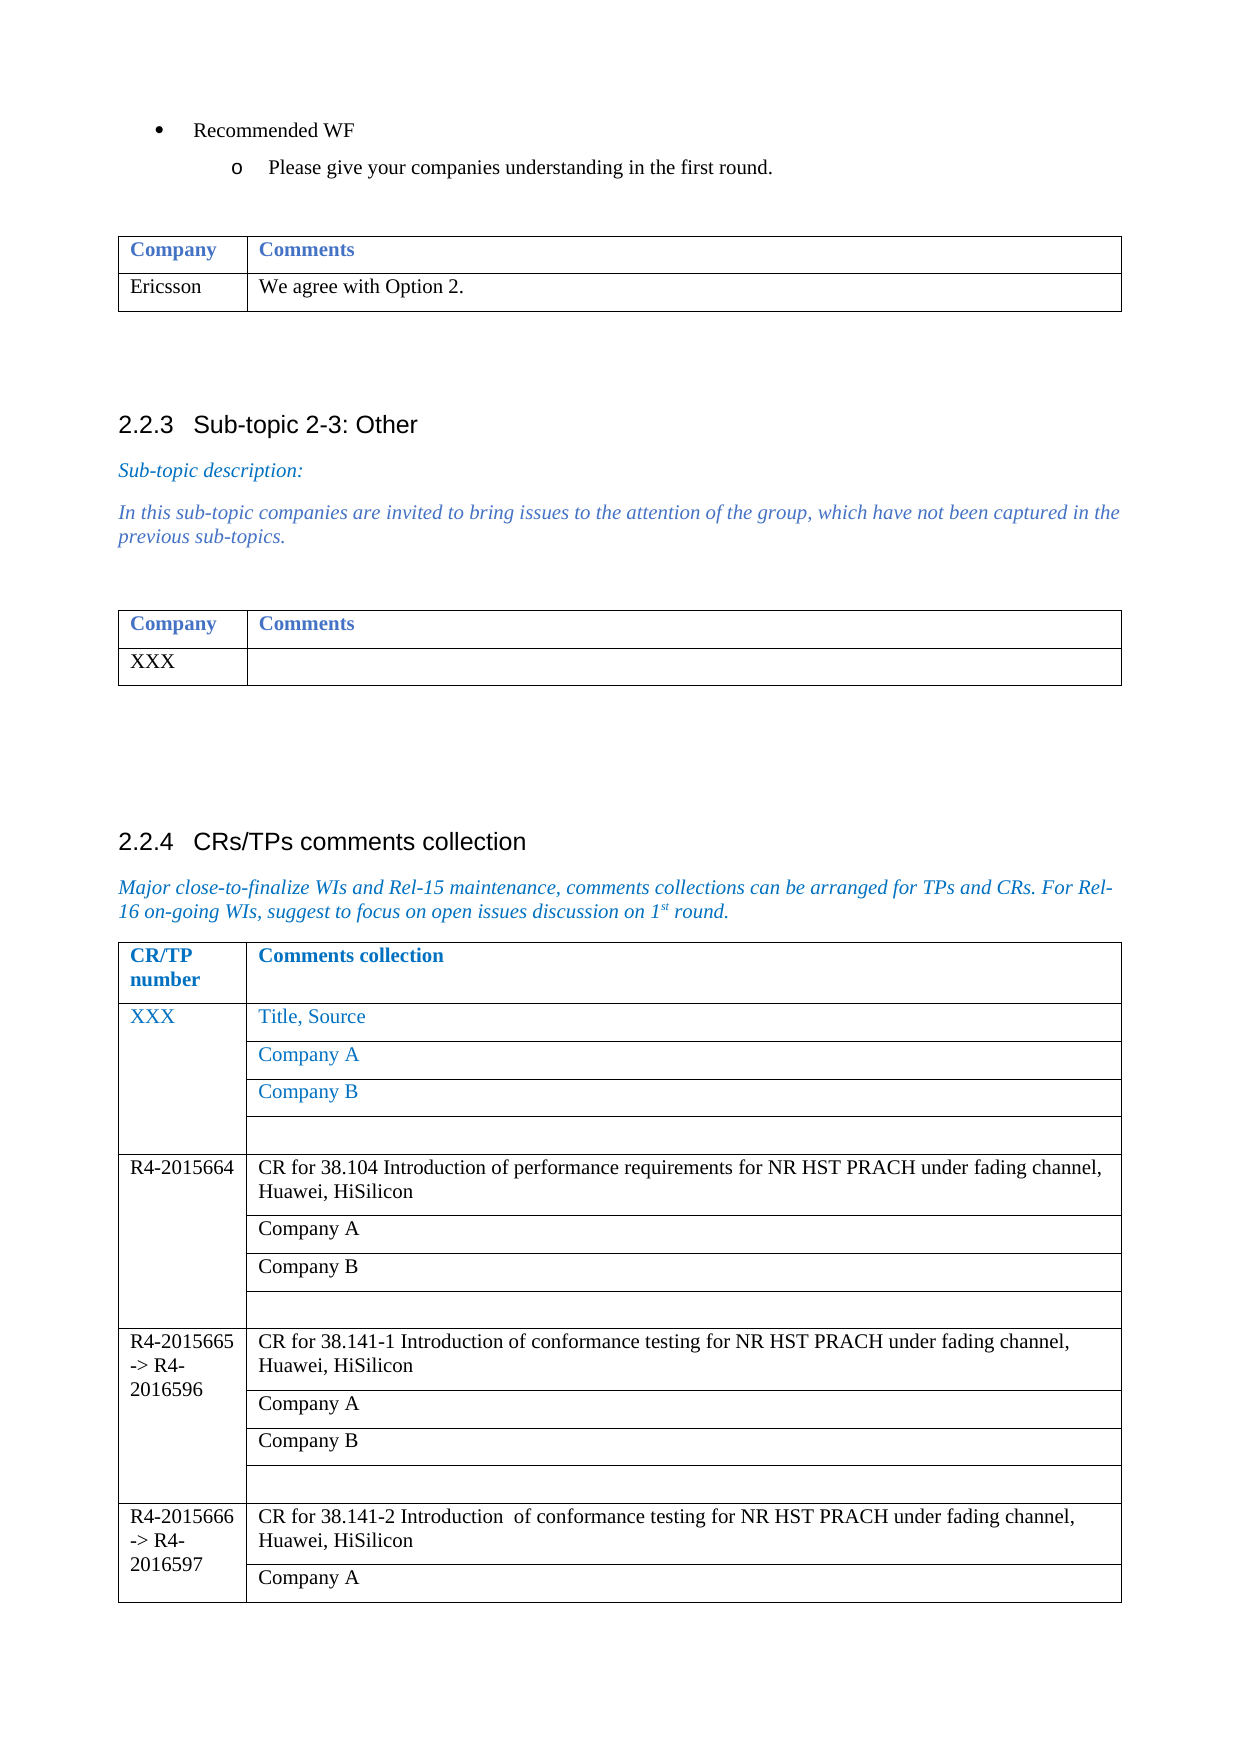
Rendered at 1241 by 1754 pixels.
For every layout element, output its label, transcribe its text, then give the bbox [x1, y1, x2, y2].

table_cell XXX [119, 649, 247, 685]
subtitle Sub-topic 2-3: Other [118, 410, 1122, 439]
table_header Comments [248, 611, 1121, 648]
list Recommended WF [156, 118, 1122, 142]
table_cell XXX [119, 1004, 246, 1154]
table_header Comments collection [247, 943, 1121, 1003]
table_cell Company B [247, 1254, 1121, 1291]
table_cell CR for 38.104 Introduction of performance requirements for NR HST PRACH under fading channel, Huawei, HiSilicon [247, 1155, 1121, 1215]
text Sub-topic description: [118, 457, 1122, 482]
table_cell Company A [247, 1391, 1121, 1427]
table_cell We agree with Option 2. [248, 274, 1121, 311]
table_cell CR for 38.141-1 Introduction of conformance testing for NR HST PRACH under fading channel, Huawei, HiSilicon [247, 1329, 1121, 1390]
table_header Company [119, 611, 247, 648]
table_header Company [119, 237, 247, 273]
table_cell [247, 1117, 1121, 1154]
table_cell Company B [247, 1429, 1121, 1465]
table_cell Company B [247, 1080, 1121, 1116]
subtitle CRs/TPs comments collection [118, 827, 1122, 856]
table_cell Company A [247, 1042, 1121, 1078]
table_header Comments [248, 237, 1121, 273]
list Please give your companies understanding in the first round. [231, 154, 1122, 180]
text Major close-to-finalize WIs and Rel-15 maintenance, comments collections can be arranged for TPs and CRs. For Rel-16 on-going WIs, suggest to focus on open issues discussion on 1st round. [118, 875, 1122, 923]
table_cell R4-2015665 -> R4-2016596 [119, 1329, 246, 1503]
table_cell Title, Source [247, 1004, 1121, 1041]
table_cell [247, 1466, 1121, 1503]
table_header CR/TP number [119, 943, 246, 1003]
table_cell R4-2015666 -> R4-2016597 [119, 1504, 246, 1602]
table_cell Company A [247, 1216, 1121, 1253]
table_cell Ericsson [119, 274, 247, 311]
table_cell [247, 1292, 1121, 1328]
table_cell CR for 38.141-2 Introduction of conformance testing for NR HST PRACH under fading channel, Huawei, HiSilicon [247, 1504, 1121, 1564]
table_cell [248, 649, 1121, 685]
table_cell R4-2015664 [119, 1155, 246, 1328]
text In this sub-topic companies are invited to bring issues to the attention of the group, which have not been captured in the previous sub-topics. [118, 500, 1122, 548]
table_cell Company A [247, 1565, 1121, 1602]
